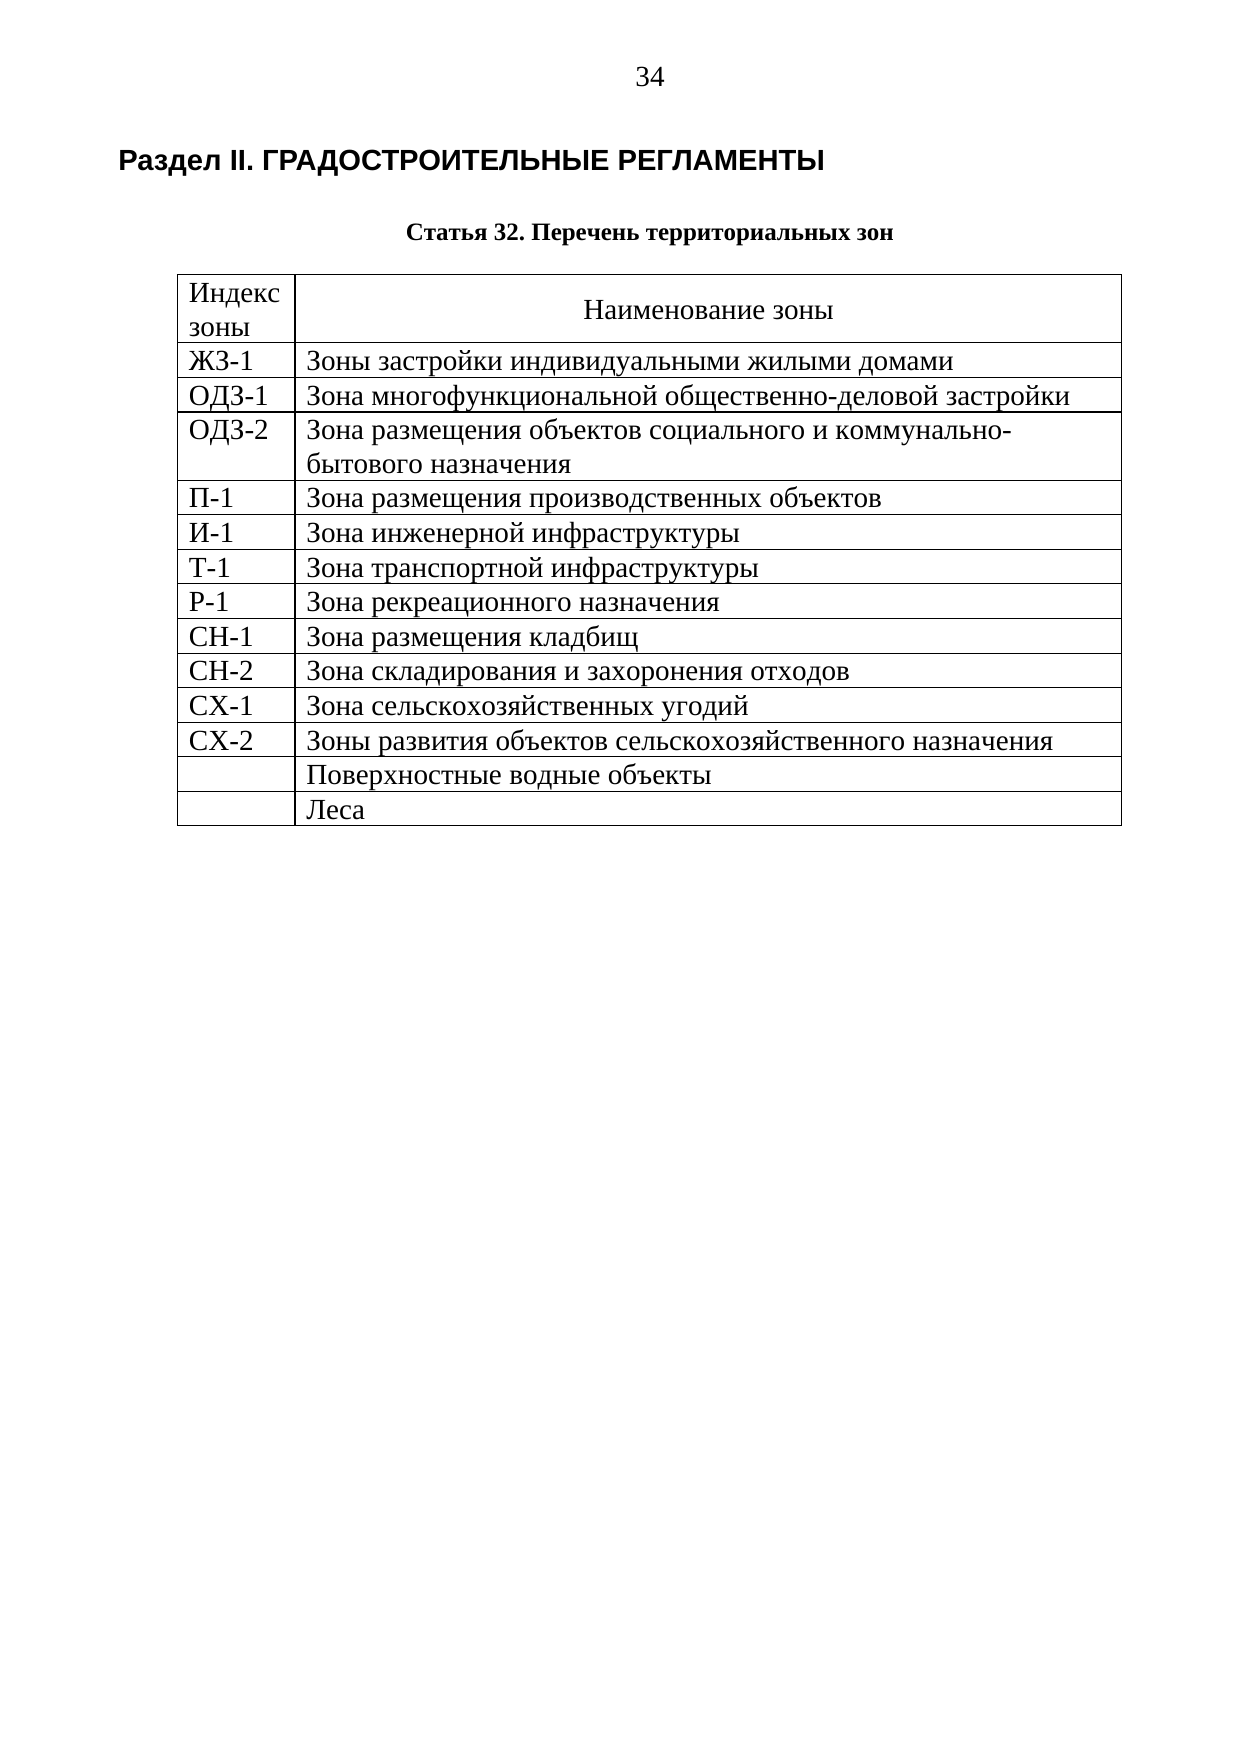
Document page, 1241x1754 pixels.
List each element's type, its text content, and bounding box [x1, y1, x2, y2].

table_cell Зона сельскохозяйственных угодий [296, 688, 1121, 722]
table_cell [178, 757, 294, 791]
table_cell Зоны развития объектов сельскохозяйственного назначения [296, 723, 1121, 756]
subtitle Раздел II. ГРАДОСТРОИТЕЛЬНЫЕ РЕГЛАМЕНТЫ [118, 143, 1181, 177]
table_cell ЖЗ-1 [178, 343, 294, 377]
table_cell Зона рекреационного назначения [296, 584, 1121, 618]
table_cell Зона складирования и захоронения отходов [296, 654, 1121, 687]
table_cell [178, 792, 294, 825]
table_header Наименование зоны [296, 275, 1121, 342]
table_cell Зона транспортной инфраструктуры [296, 550, 1121, 583]
table_cell Зона многофункциональной общественно-деловой застройки [296, 378, 1121, 411]
table_cell СХ-1 [178, 688, 294, 722]
table_cell Зона размещения производственных объектов [296, 481, 1121, 514]
subtitle Статья 32. Перечень территориальных зон [118, 217, 1181, 245]
table_cell CН-1 [178, 619, 294, 652]
table_cell Т-1 [178, 550, 294, 583]
table_cell П-1 [178, 481, 294, 514]
table_cell СХ-2 [178, 723, 294, 756]
table_cell Зоны застройки индивидуальными жилыми домами [296, 343, 1121, 377]
table_header Индекс зоны [178, 275, 294, 342]
table_cell И-1 [178, 515, 294, 549]
table_cell ОДЗ-1 [178, 378, 294, 411]
table_cell Леса [296, 792, 1121, 825]
table_cell СН-2 [178, 654, 294, 687]
table_cell Зона размещения кладбищ [296, 619, 1121, 652]
table_cell Зона инженерной инфраструктуры [296, 515, 1121, 549]
table_cell Р-1 [178, 584, 294, 618]
table_cell Зона размещения объектов социального и коммунально-бытового назначения [296, 413, 1121, 479]
table_cell Поверхностные водные объекты [296, 757, 1121, 791]
table_cell ОДЗ-2 [178, 413, 294, 479]
